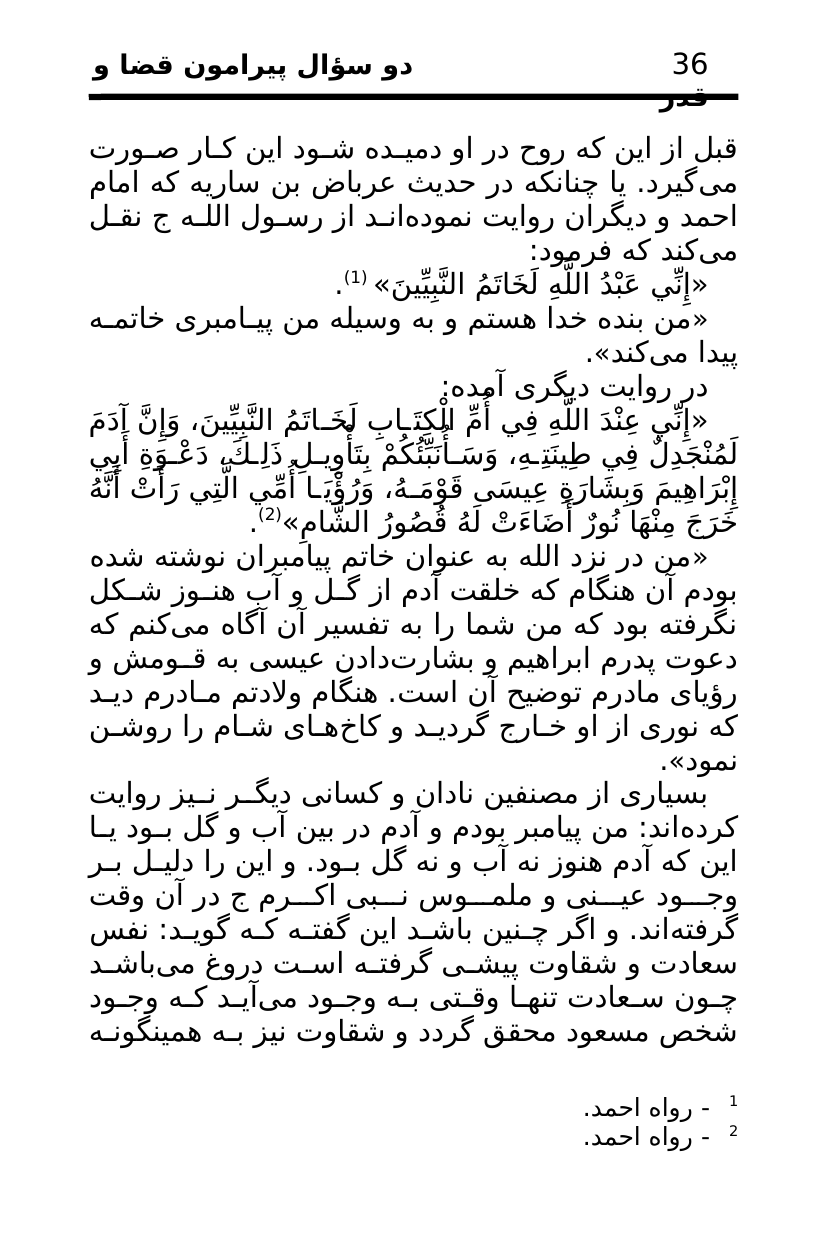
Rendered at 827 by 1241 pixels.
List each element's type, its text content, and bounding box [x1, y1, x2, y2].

text «من بنده خدا هستم و به وسیله من پیامبری خاتمه پیدا می‌کند». [89, 301, 738, 369]
text «إِنِّي عِنْدَ اللَّهِ فِي أُمِّ الْكِتَابِ لَخَاتَمُ النَّبِيِّينَ، وَإِنَّ آدَمَ لَمُنْجَدِلٌ فِي طِينَتِهِ، وَسَأُنَبِّئُكُمْ بِتَأْوِيلِ ذَلِكَ، دَعْوَةِ أَبِي إِبْرَاهِيمَ وَبِشَارَةِ عِيسَى قَوْمَهُ، وَرُؤْيَا أُمِّي الَّتِي رَأَتْ أَنَّهُ خَرَجَ مِنْهَا نُورٌ أَضَاءَتْ لَهُ قُصُورُ الشَّامِ»(). [89, 403, 738, 539]
text «إِنِّي عَبْدُ اللَّهِ لَخَاتَمُ النَّبِيِّينَ» (). [89, 267, 738, 301]
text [89, 777, 738, 1048]
text «من در نزد الله به عنوان خاتم پیامبران نوشته شده بودم آن هنگام که خلقت آدم از گل و آب هنوز شکل نگرفته بود که من شما را به تفسیر آن آگاه می‌کنم که دعوت پدرم ابراهیم و بشارت‌دادن عیسی به قومش و رؤیای مادرم توضیح آن است. هنگام ولادتم مادرم دید که نوری از او خارج گردید و کاخ‌های شام را روشن نمود». [89, 539, 738, 777]
text در روایت دیگری آمده: [89, 369, 738, 403]
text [89, 132, 738, 267]
